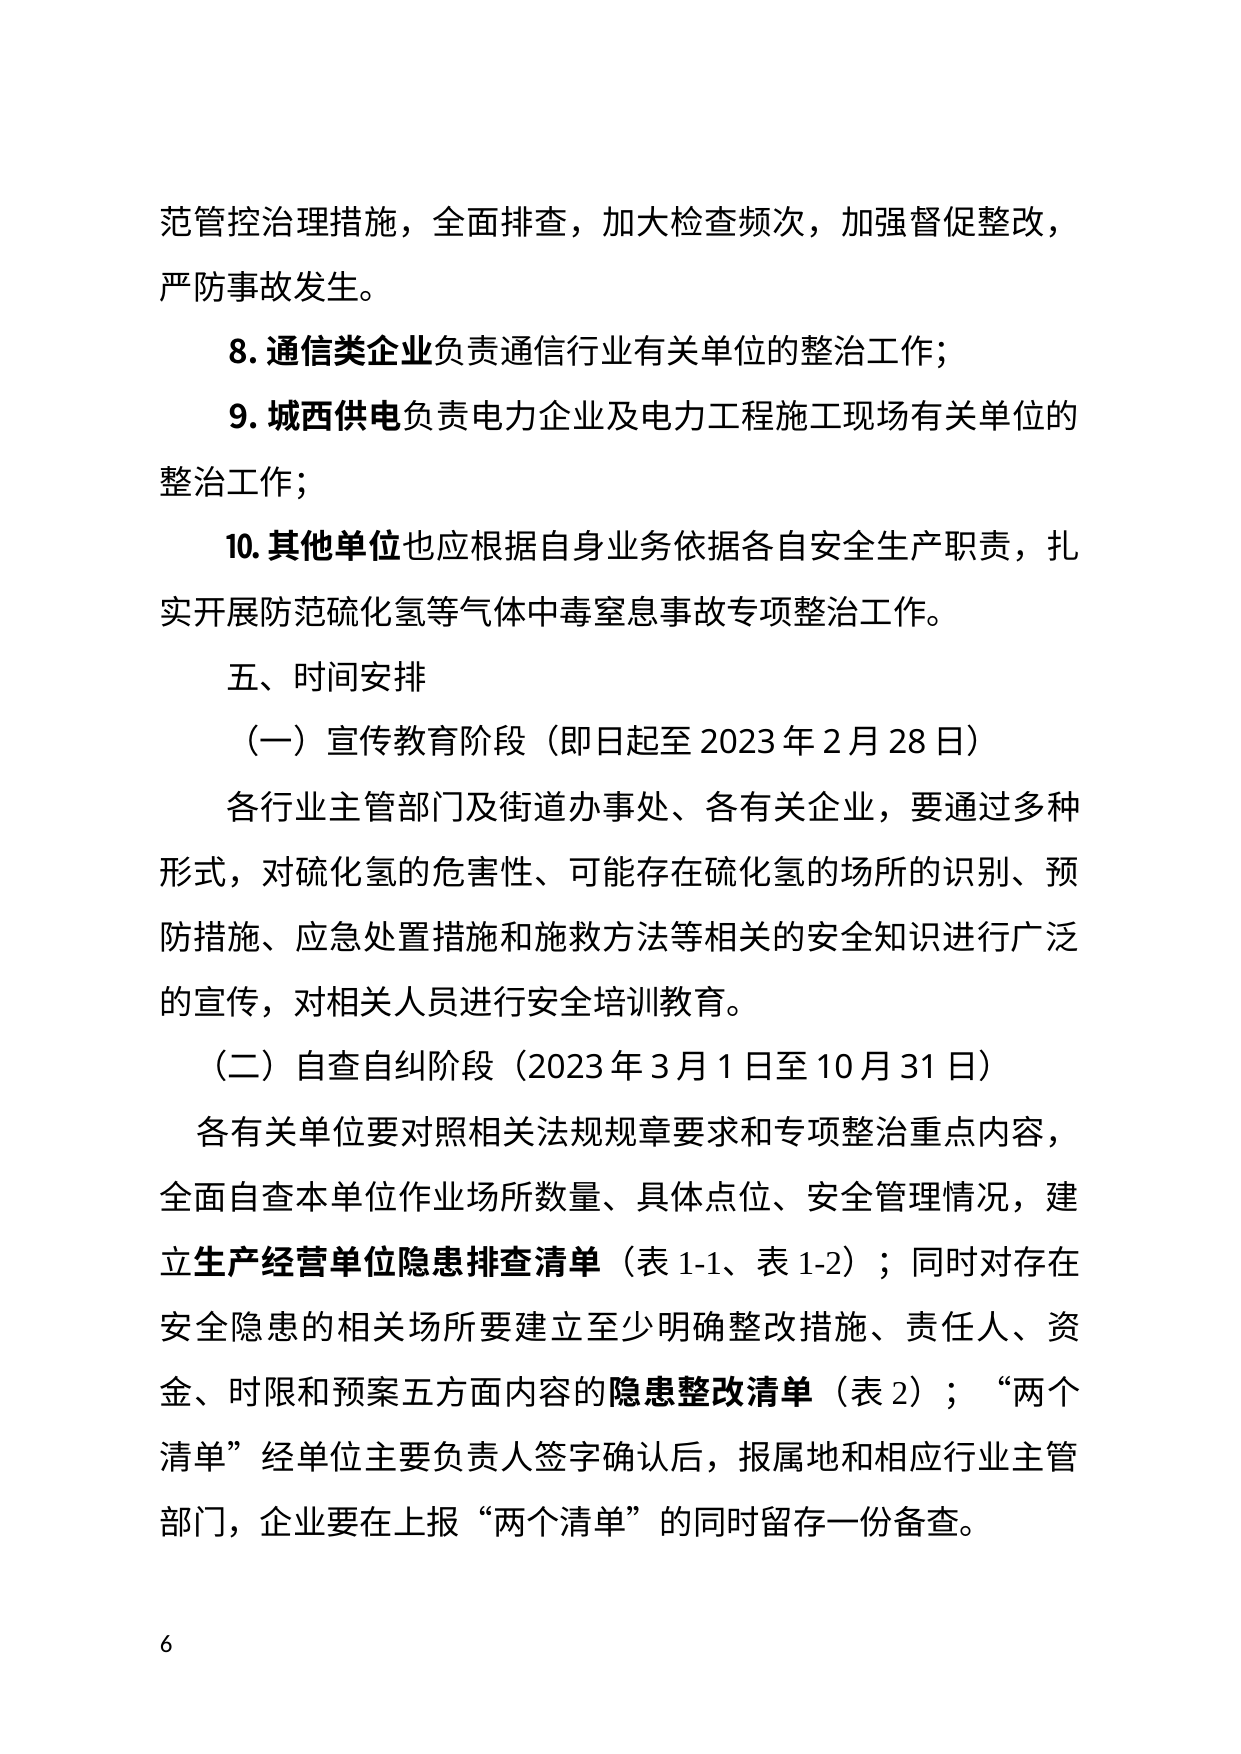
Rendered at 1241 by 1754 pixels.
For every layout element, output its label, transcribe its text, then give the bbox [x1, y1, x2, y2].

list （二）自查自纠阶段（2023年3月1日至10月31日） [159, 1032, 1081, 1097]
text 各行业主管部门及街道办事处、各有关企业，要通过多种形式，对硫化氢的危害性、可能存在硫化氢的场所的识别、预防措施、应急处置措施和施救方法等相关的安全知识进行广泛的宣传，对相关人员进行安全培训教育。 [159, 772, 1081, 1032]
text ⒐城西供电负责电力企业及电力工程施工现场有关单位的整治工作； [159, 382, 1081, 512]
text ⒑其他单位也应根据自身业务依据各自安全生产职责，扎实开展防范硫化氢等气体中毒窒息事故专项整治工作。 [159, 512, 1081, 642]
text （一）宣传教育阶段（即日起至2023年2月28日） [159, 707, 1081, 772]
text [159, 187, 1081, 317]
text 五、时间安排 [159, 642, 1081, 707]
list 各有关单位要对照相关法规规章要求和专项整治重点内容，全面自查本单位作业场所数量、具体点位、安全管理情况，建立生产经营单位隐患排查清单（表1-1、表1-2）；同时对存在安全隐患的相关场所要建立至少明确整改措施、责任人、资金、时限和预案五方面内容的隐患整改清单（表2）；“两个清单”经单位主要负责人签字确认后，报属地和相应行业主管部门，企业要在上报“两个清单”的同时留存一份备查。 [159, 1097, 1081, 1552]
text ⒏通信类企业负责通信行业有关单位的整治工作； [159, 317, 1081, 382]
